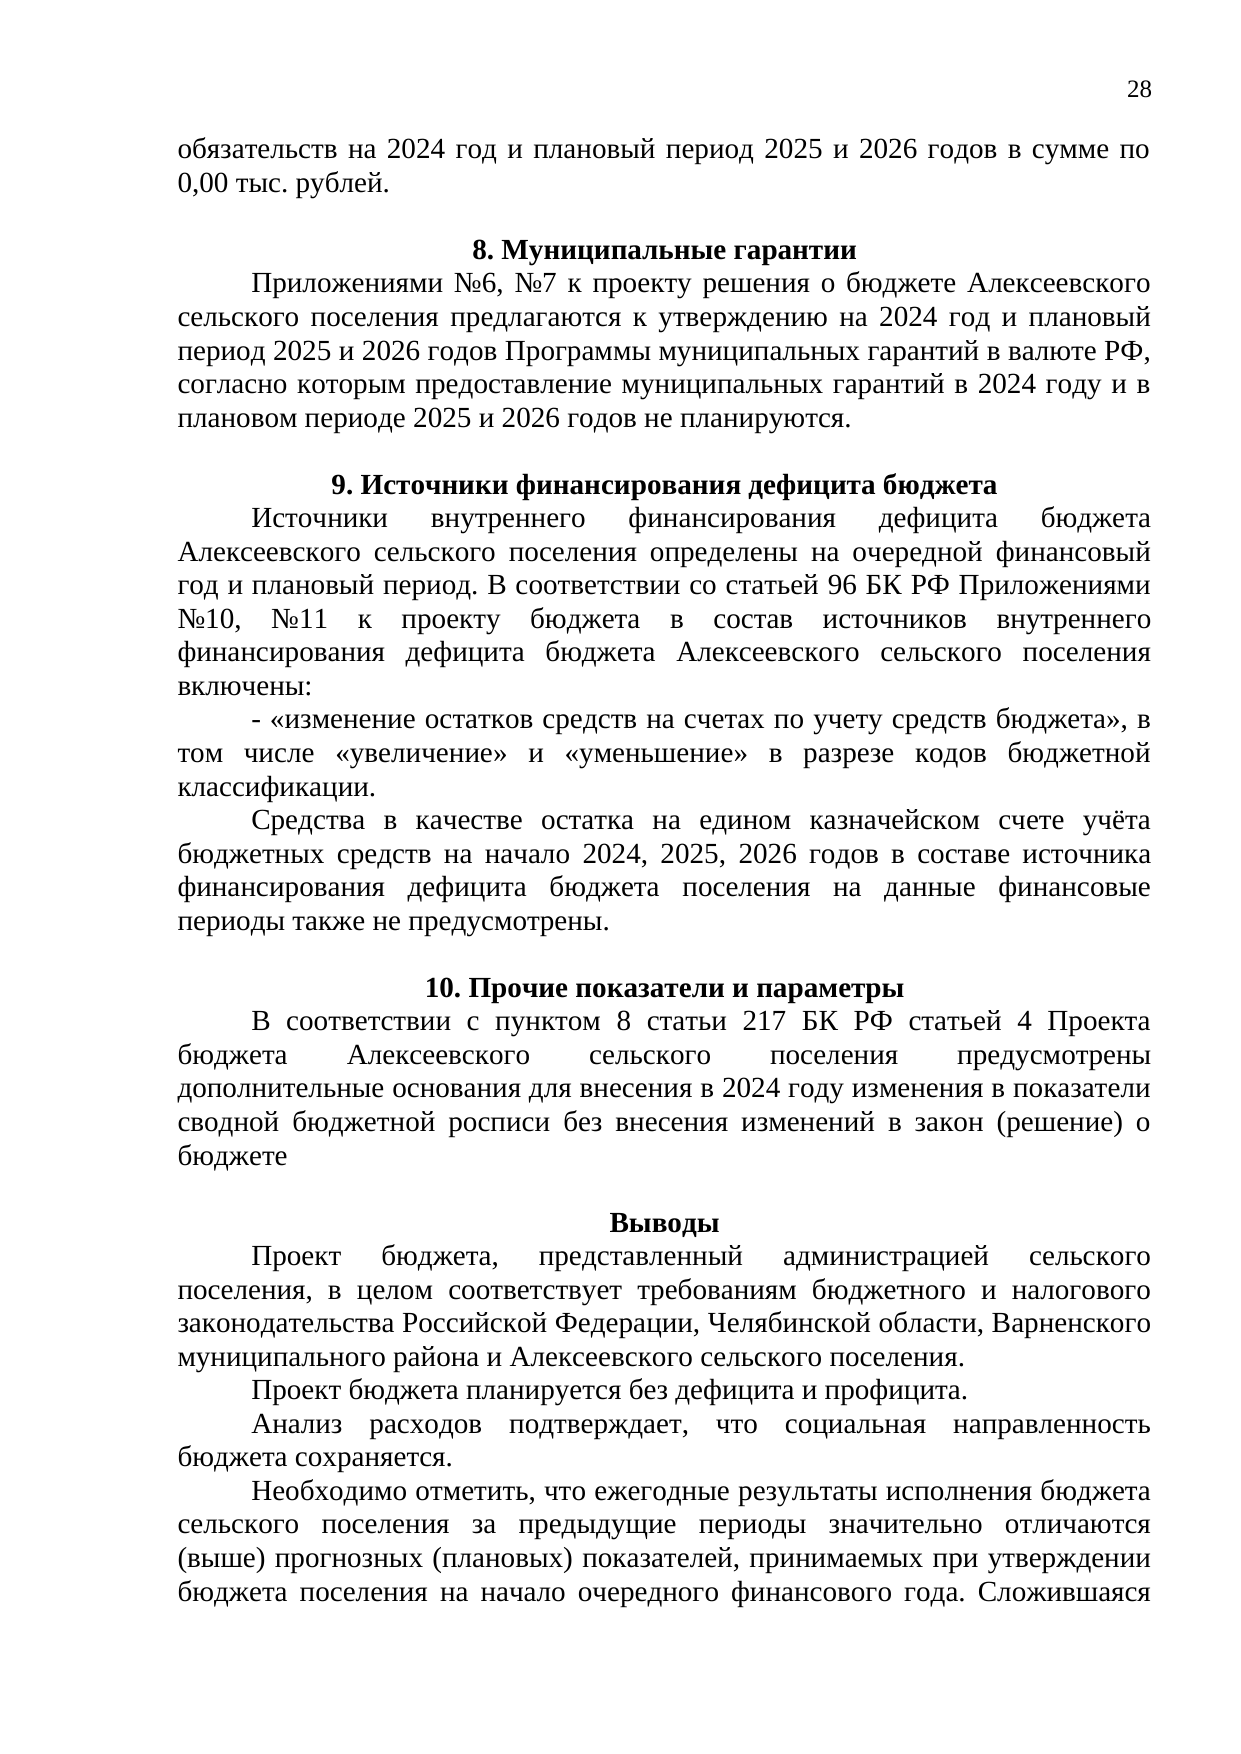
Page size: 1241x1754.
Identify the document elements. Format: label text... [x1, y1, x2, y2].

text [177, 1473, 1152, 1607]
text 9. Источники финансирования дефицита бюджета [177, 467, 1152, 500]
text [177, 131, 1152, 198]
text - «изменение остатков средств на счетах по учету средств бюджета», в том числе «увеличение» и «уменьшение» в разрезе кодов бюджетной классификации. [177, 702, 1152, 802]
text Средства в качестве остатка на едином казначейском счете учёта бюджетных средств на начало 2024, 2025, 2026 годов в составе источника финансирования дефицита бюджета поселения на данные финансовые периоды также не предусмотрены. [177, 802, 1152, 936]
text Проект бюджета планируется без дефицита и профицита. [177, 1372, 1152, 1406]
text Анализ расходов подтверждает, что социальная направленность бюджета сохраняется. [177, 1406, 1152, 1473]
text Приложениями №6, №7 к проекту решения о бюджете Алексеевского сельского поселения предлагаются к утверждению на 2024 год и плановый период 2025 и 2026 годов Программы муниципальных гарантий в валюте РФ, согласно которым предоставление муниципальных гарантий в 2024 году и в плановом периоде 2025 и 2026 годов не планируются. [177, 266, 1152, 433]
text Проект бюджета, представленный администрацией сельского поселения, в целом соответствует требованиям бюджетного и налогового законодательства Российской Федерации, Челябинской области, Варненского муниципального района и Алексеевского сельского поселения. [177, 1238, 1152, 1372]
text 8. Муниципальные гарантии [177, 232, 1152, 266]
text В соответствии с пунктом 8 статьи 217 БК РФ статьей 4 Проекта бюджета Алексеевского сельского поселения предусмотрены дополнительные основания для внесения в 2024 году изменения в показатели сводной бюджетной росписи без внесения изменений в закон (решение) о бюджете [177, 1003, 1152, 1171]
text 10. Прочие показатели и параметры [177, 970, 1152, 1003]
text Выводы [177, 1205, 1152, 1238]
text Источники внутреннего финансирования дефицита бюджета Алексеевского сельского поселения определены на очередной финансовый год и плановый период. В соответствии со статьей 96 БК РФ Приложениями №10, №11 к проекту бюджета в состав источников внутреннего финансирования дефицита бюджета Алексеевского сельского поселения включены: [177, 500, 1152, 702]
